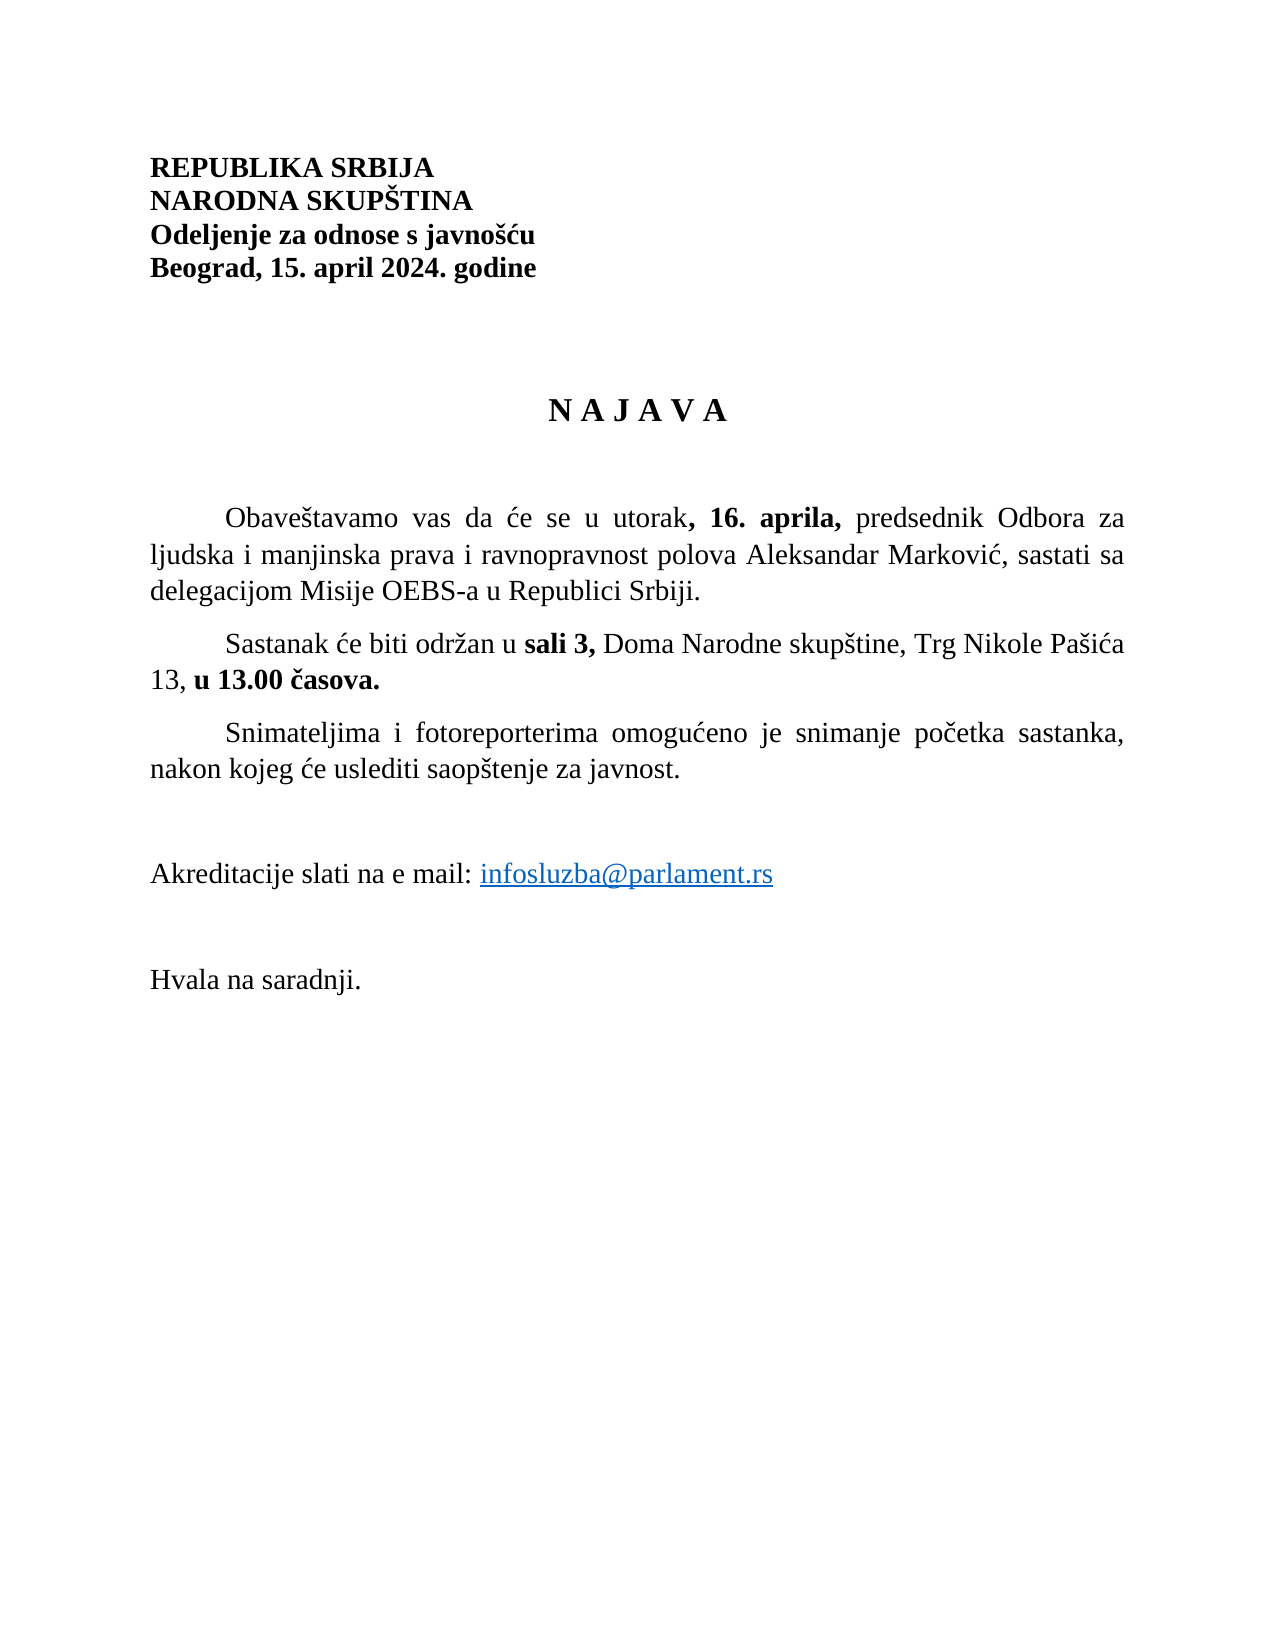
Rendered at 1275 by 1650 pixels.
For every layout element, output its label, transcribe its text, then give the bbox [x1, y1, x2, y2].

text Sastanak će biti održan u sali 3, Doma Narodne skupštine, Trg Nikole Pašića 13, u 13.00 časova. [150, 626, 1125, 695]
text Beograd, 15. april 2024. godine [150, 251, 1125, 284]
text Obaveštavamo vas da će se u utorak, 16. aprila, predsednik Odbora za ljudska i manjinska prava i ravnopravnost polova Aleksandar Marković, sastati sa delegacijom Misije OEBS-a u Republici Srbiji. [150, 501, 1125, 606]
text Odeljenje za odnose s javnošću [150, 217, 1125, 251]
text Hvala na saradnji. [150, 962, 1125, 996]
text Akreditacije slati na e mail: infosluzba@parlament.rs [150, 856, 1125, 890]
text REPUBLIKA SRBIJA [150, 150, 1125, 183]
text NARODNA SKUPŠTINA [150, 183, 1125, 217]
text Snimateljima i fotoreporterima omogućeno je snimanje početka sastanka, nakon kojeg će uslediti saopštenje za javnost. [150, 715, 1125, 784]
text N A J A V A [150, 390, 1125, 428]
